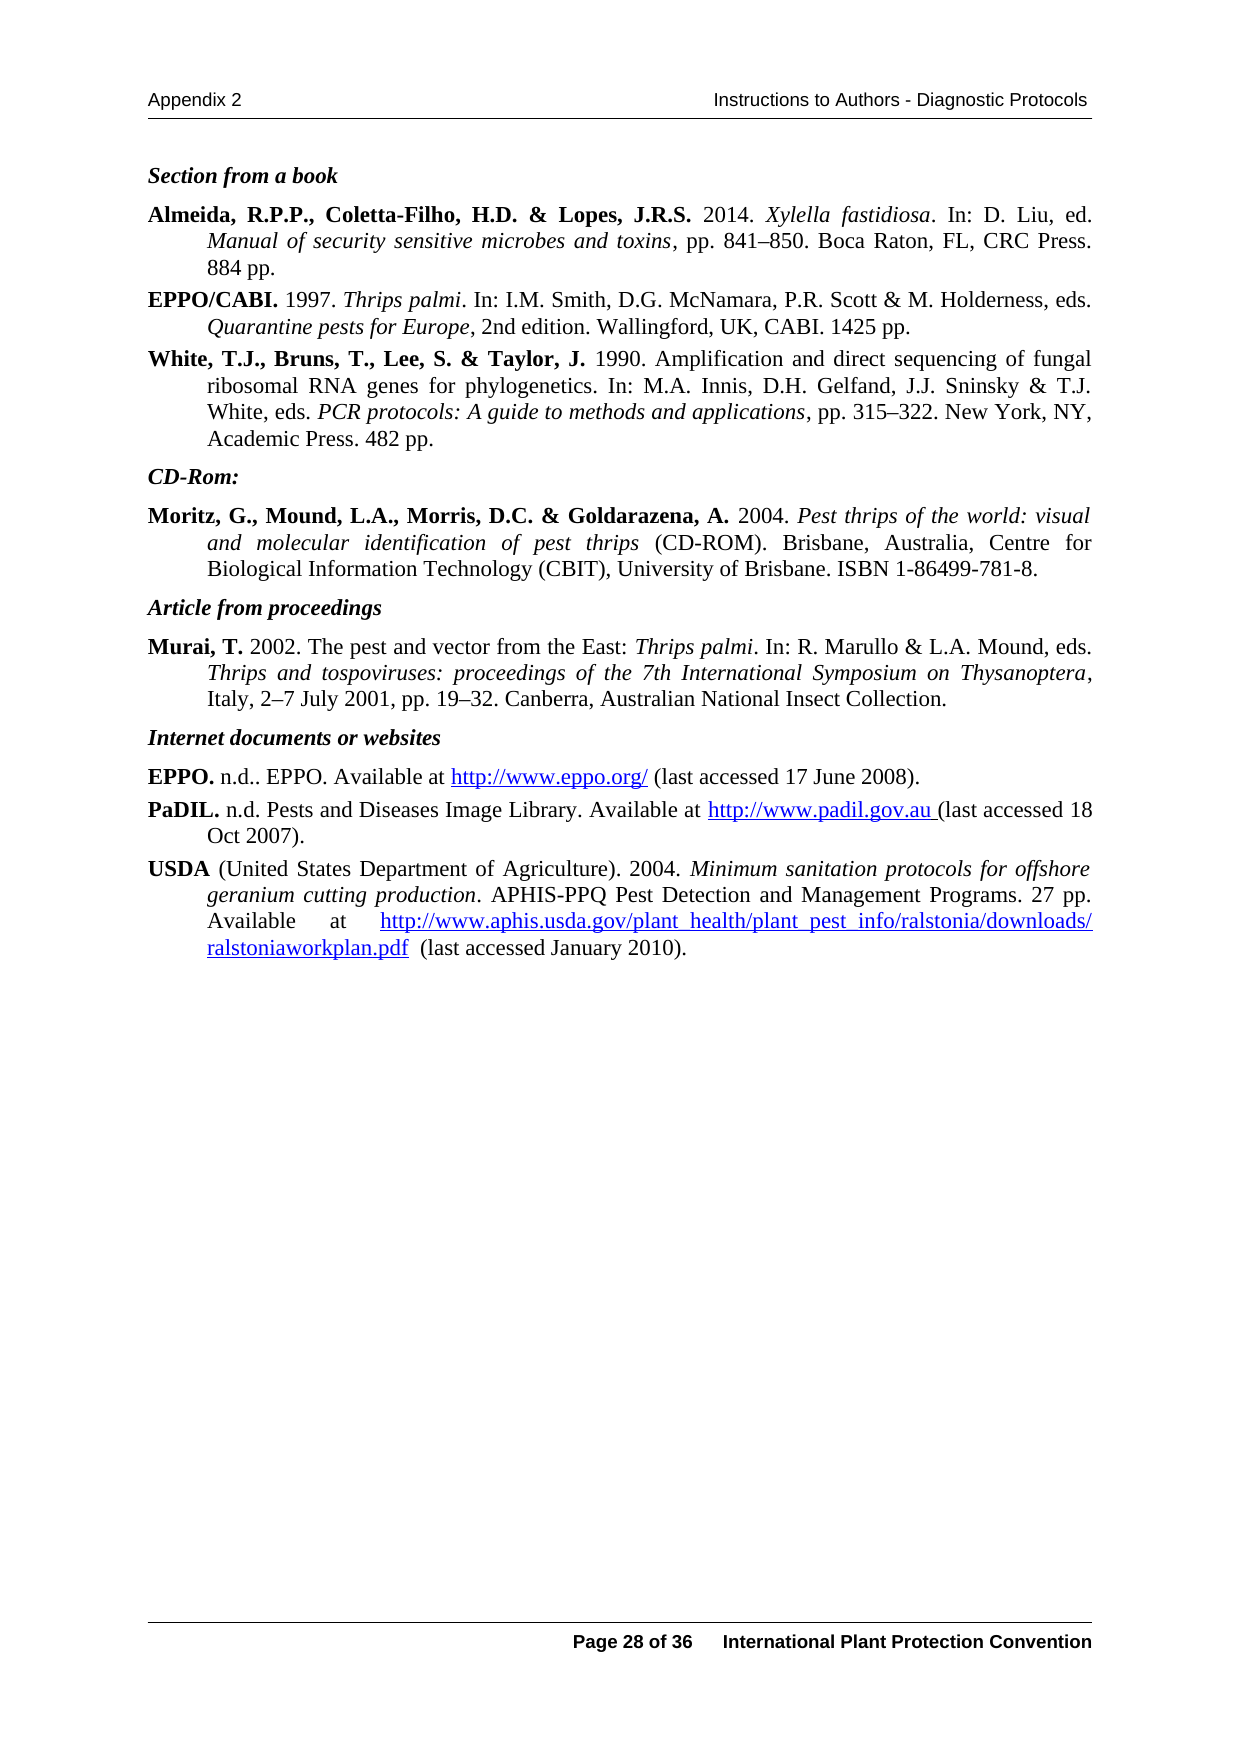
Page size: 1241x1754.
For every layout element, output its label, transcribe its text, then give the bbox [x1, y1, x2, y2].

text Moritz, G., Mound, L.A., Morris, D.C. & Goldarazena, A. 2004. Pest thrips of the world: visual and molecular identification of pest thrips (CD-ROM). Brisbane, Australia, Centre for Biological Information Technology (CBIT), University of Brisbane. ISBN 1-86499-781-8. [148, 502, 1092, 581]
subtitle Internet documents or websites [148, 724, 1092, 751]
subtitle CD-Rom: [148, 463, 1092, 490]
text EPPO/CABI. 1997. Thrips palmi. In: I.M. Smith, D.G. McNamara, P.R. Scott & M. Holderness, eds. Quarantine pests for Europe, 2nd edition. Wallingford, UK, CABI. 1425 pp. [148, 287, 1092, 339]
text EPPO. n.d.. EPPO. Available at http://www.eppo.org/ (last accessed 17 June 2008). [148, 763, 1092, 789]
subtitle Section from a book [148, 162, 1092, 189]
text USDA (United States Department of Agriculture). 2004. Minimum sanitation protocols for offshore geranium cutting production. APHIS-PPQ Pest Detection and Management Programs. 27 pp. Available at http://www.aphis.usda.gov/plant_health/plant_pest_info/ralstonia/downloads/ ralstoniaworkplan.pdf (last accessed January 2010). [148, 855, 1092, 960]
text Almeida, R.P.P., Coletta-Filho, H.D. & Lopes, J.R.S. 2014. Xylella fastidiosa. In: D. Liu, ed. Manual of security sensitive microbes and toxins, pp. 841–850. Boca Raton, FL, CRC Press. 884 pp. [148, 201, 1092, 280]
subtitle Article from proceedings [148, 594, 1092, 620]
text Murai, T. 2002. The pest and vector from the East: Thrips palmi. In: R. Marullo & L.A. Mound, eds. Thrips and tospoviruses: proceedings of the 7th International Symposium on Thysanoptera, Italy, 2–7 July 2001, pp. 19–32. Canberra, Australian National Insect Collection. [148, 633, 1092, 712]
text White, T.J., Bruns, T., Lee, S. & Taylor, J. 1990. Amplification and direct sequencing of fungal ribosomal RNA genes for phylogenetics. In: M.A. Innis, D.H. Gelfand, J.J. Sninsky & T.J. White, eds. PCR protocols: A guide to methods and applications, pp. 315–322. New York, NY, Academic Press. 482 pp. [148, 346, 1092, 451]
text PaDIL. n.d. Pests and Diseases Image Library. Available at http://www.padil.gov.au (last accessed 18 Oct 2007). [148, 796, 1092, 848]
